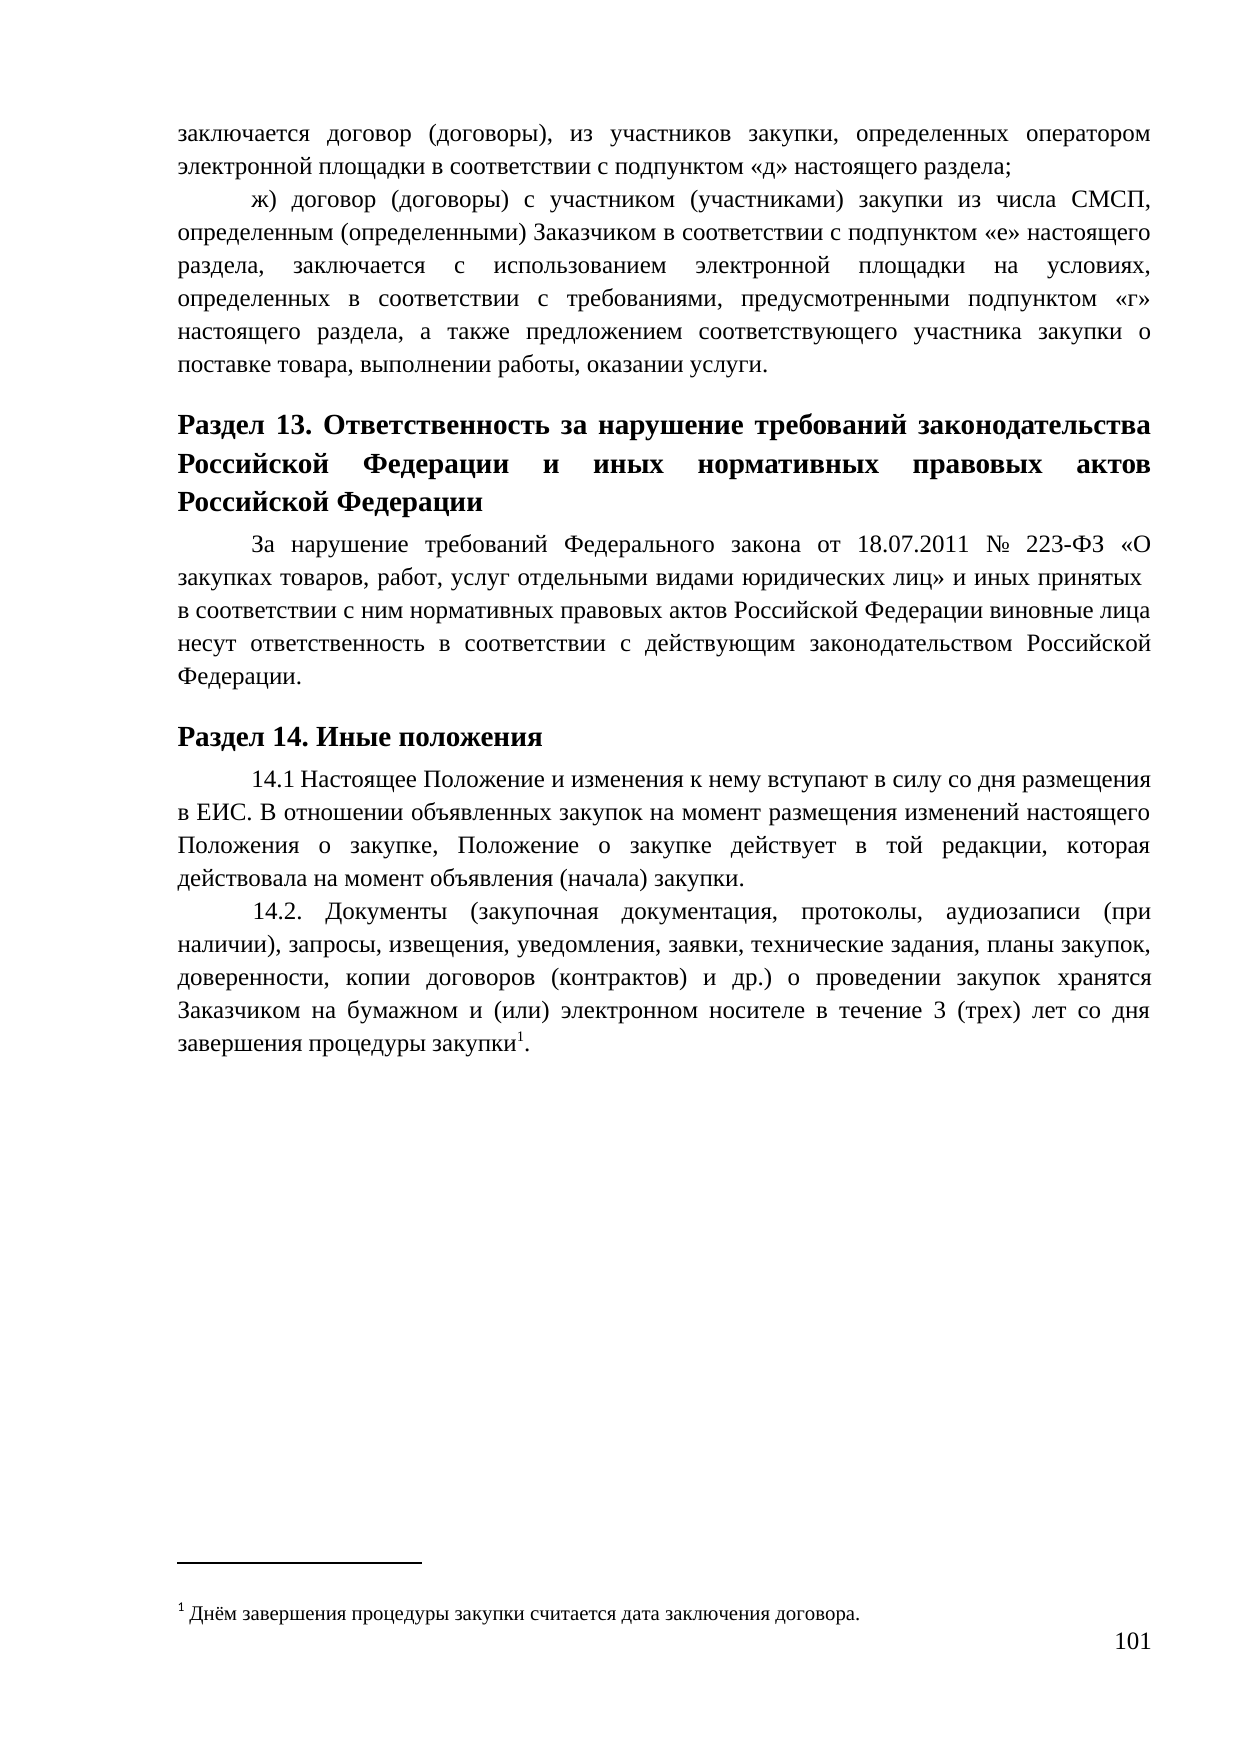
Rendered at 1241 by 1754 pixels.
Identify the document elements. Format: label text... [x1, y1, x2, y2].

text Раздел 14. Иные положения [177, 719, 1152, 753]
text 14.1 Настоящее Положение и изменения к нему вступают в силу со дня размещения в ЕИС. В отношении объявленных закупок на момент размещения изменений настоящего Положения о закупке, Положение о закупке действует в той редакции, которая действовала на момент объявления (начала) закупки. [177, 764, 1152, 892]
text 14.2. Документы (закупочная документация, протоколы, аудиозаписи (при наличии), запросы, извещения, уведомления, заявки, технические задания, планы закупок, доверенности, копии договоров (контрактов) и др.) о проведении закупок хранятся Заказчиком на бумажном и (или) электронном носителе в течение 3 (трех) лет со дня завершения процедуры закупки. [177, 896, 1152, 1057]
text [177, 118, 1152, 180]
text За нарушение требований Федерального закона от 18.07.2011 № 223-ФЗ «О закупках товаров, работ, услуг отдельными видами юридических лиц» и иных принятых в соответствии с ним нормативных правовых актов Российской Федерации виновные лица несут ответственность в соответствии с действующим законодательством Российской Федерации. [177, 529, 1152, 690]
text ж) договор (договоры) с участником (участниками) закупки из числа СМСП, определенным (определенными) Заказчиком в соответствии с подпунктом «е» настоящего раздела, заключается с использованием электронной площадки на условиях, определенных в соответствии с требованиями, предусмотренными подпунктом «г» настоящего раздела, а также предложением соответствующего участника закупки о поставке товара, выполнении работы, оказании услуги. [177, 184, 1152, 378]
text Раздел 13. Ответственность за нарушение требований законодательства Российской Федерации и иных нормативных правовых актов Российской Федерации [177, 407, 1152, 518]
